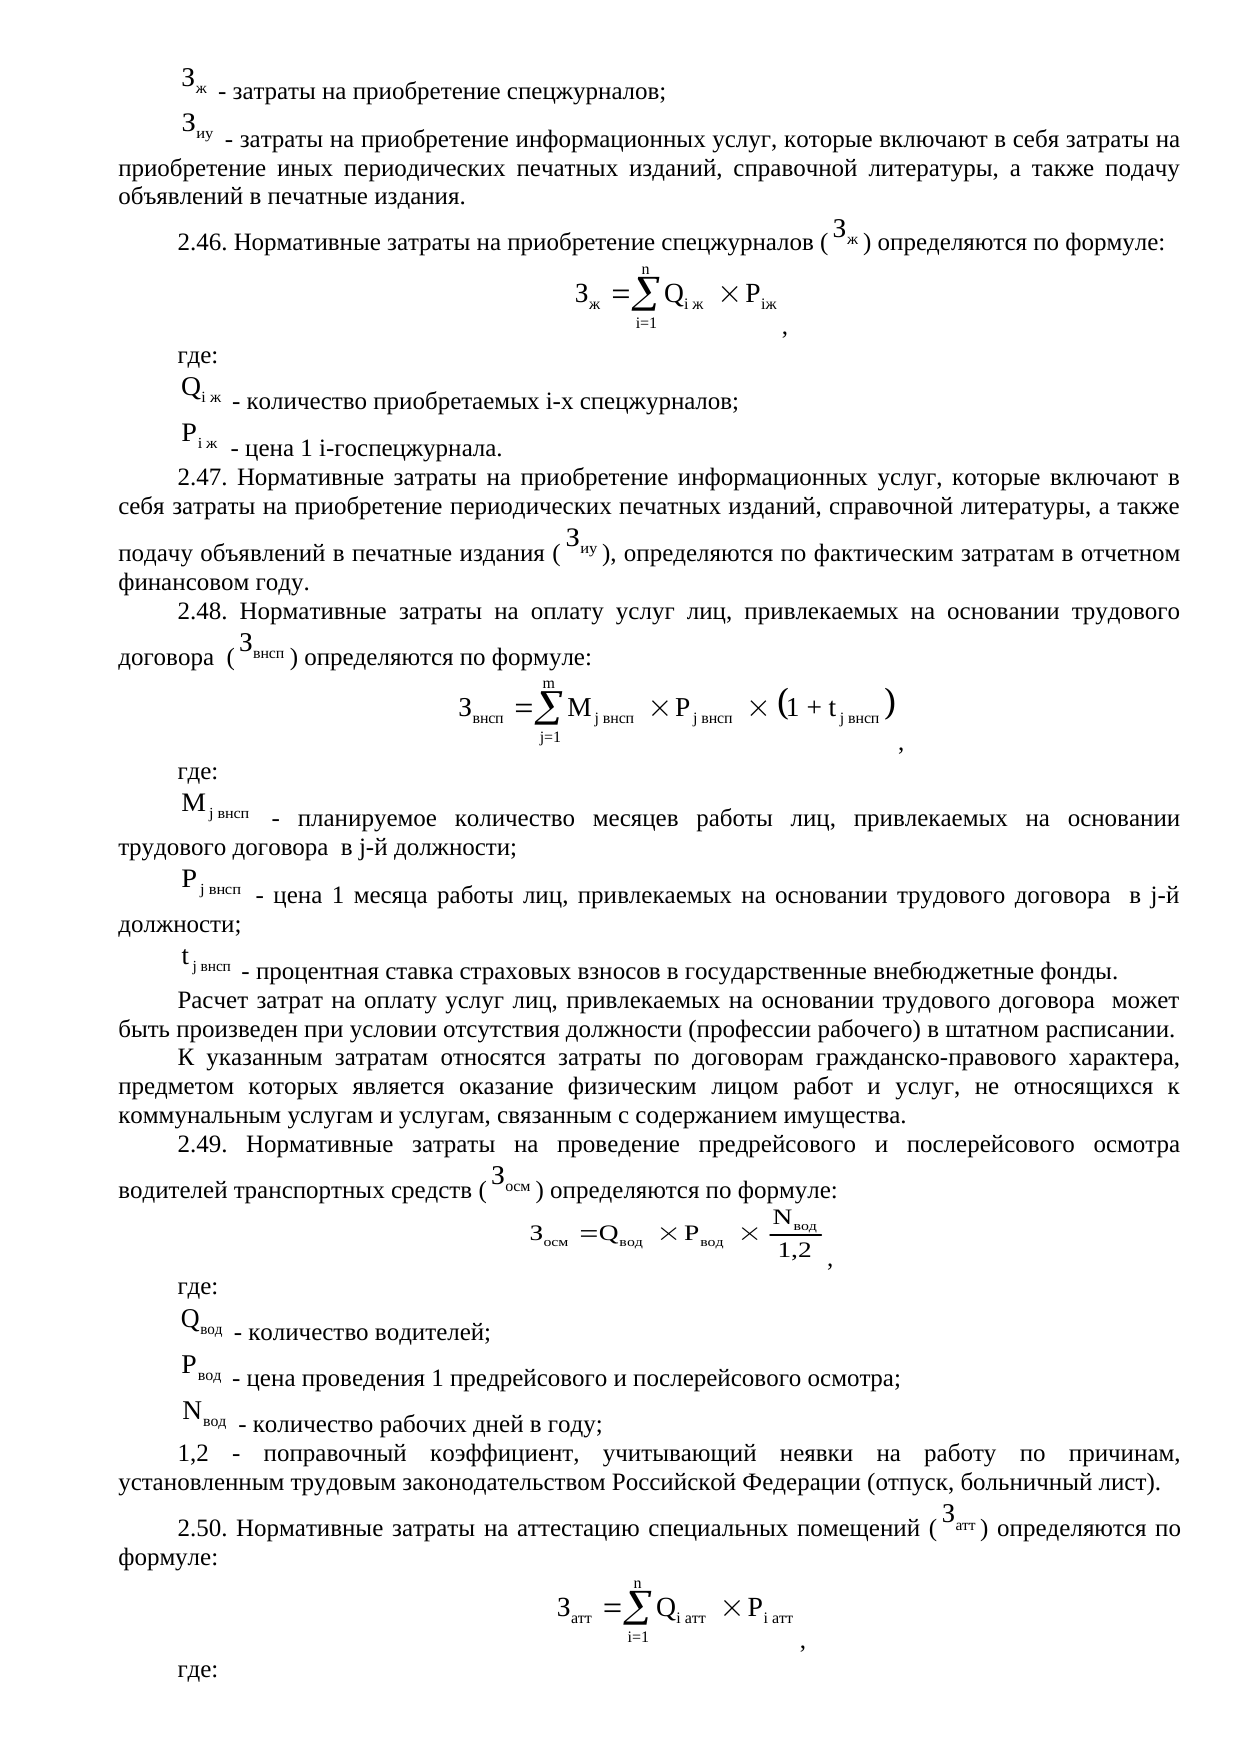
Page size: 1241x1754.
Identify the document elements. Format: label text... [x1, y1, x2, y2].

text К указанным затратам относятся затраты по договорам гражданско-правового характера, предметом которых является оказание физическим лицом работ и услуг, не относящихся к коммунальным услугам и услугам, связанным с содержанием имущества. [118, 1042, 1181, 1129]
text где: [118, 756, 1181, 785]
text где: [118, 1654, 1181, 1683]
text - количество рабочих дней в году; [118, 1392, 1181, 1438]
text где: [118, 1271, 1181, 1300]
text , [118, 1203, 1181, 1271]
text 2.50. Нормативные затраты на аттестацию специальных помещений () определяются по формуле: [118, 1496, 1181, 1571]
text - количество приобретаемых i-х спецжурналов; [118, 368, 1181, 414]
text - планируемое количество месяцев работы лиц, привлекаемых на основании трудового договора в j-й должности; [118, 785, 1181, 861]
text Расчет затрат на оплату услуг лиц, привлекаемых на основании трудового договора может быть произведен при условии отсутствия должности (профессии рабочего) в штатном расписании. [118, 985, 1181, 1042]
text , [118, 256, 1181, 340]
text , [118, 671, 1181, 756]
text - затраты на приобретение информационных услуг, которые включают в себя затраты на приобретение иных периодических печатных изданий, справочной литературы, а также подачу объявлений в печатные издания. [118, 105, 1181, 210]
text - затраты на приобретение спецжурналов; [118, 59, 1181, 105]
text 2.46. Нормативные затраты на приобретение спецжурналов () определяются по формуле: [118, 210, 1181, 256]
text , [118, 1571, 1181, 1654]
text - цена проведения 1 предрейсового и послерейсового осмотра; [118, 1346, 1181, 1392]
text где: [118, 340, 1181, 368]
text 2.47. Нормативные затраты на приобретение информационных услуг, которые включают в себя затраты на приобретение периодических печатных изданий, справочной литературы, а также подачу объявлений в печатные издания (), определяются по фактическим затратам в отчетном финансовом году. [118, 462, 1181, 596]
text - процентная ставка страховых взносов в государственные внебюджетные фонды. [118, 937, 1181, 985]
text - цена 1 i-госпецжурнала. [118, 414, 1181, 462]
text 2.48. Нормативные затраты на оплату услуг лиц, привлекаемых на основании трудового договора () определяются по формуле: [118, 596, 1181, 671]
text - количество водителей; [118, 1300, 1181, 1346]
text - цена 1 месяца работы лиц, привлекаемых на основании трудового договора в j-й должности; [118, 861, 1181, 937]
text 1,2 - поправочный коэффициент, учитывающий неявки на работу по причинам, установленным трудовым законодательством Российской Федерации (отпуск, больничный лист). [118, 1438, 1181, 1496]
text 2.49. Нормативные затраты на проведение предрейсового и послерейсового осмотра водителей транспортных средств () определяются по формуле: [118, 1129, 1181, 1203]
